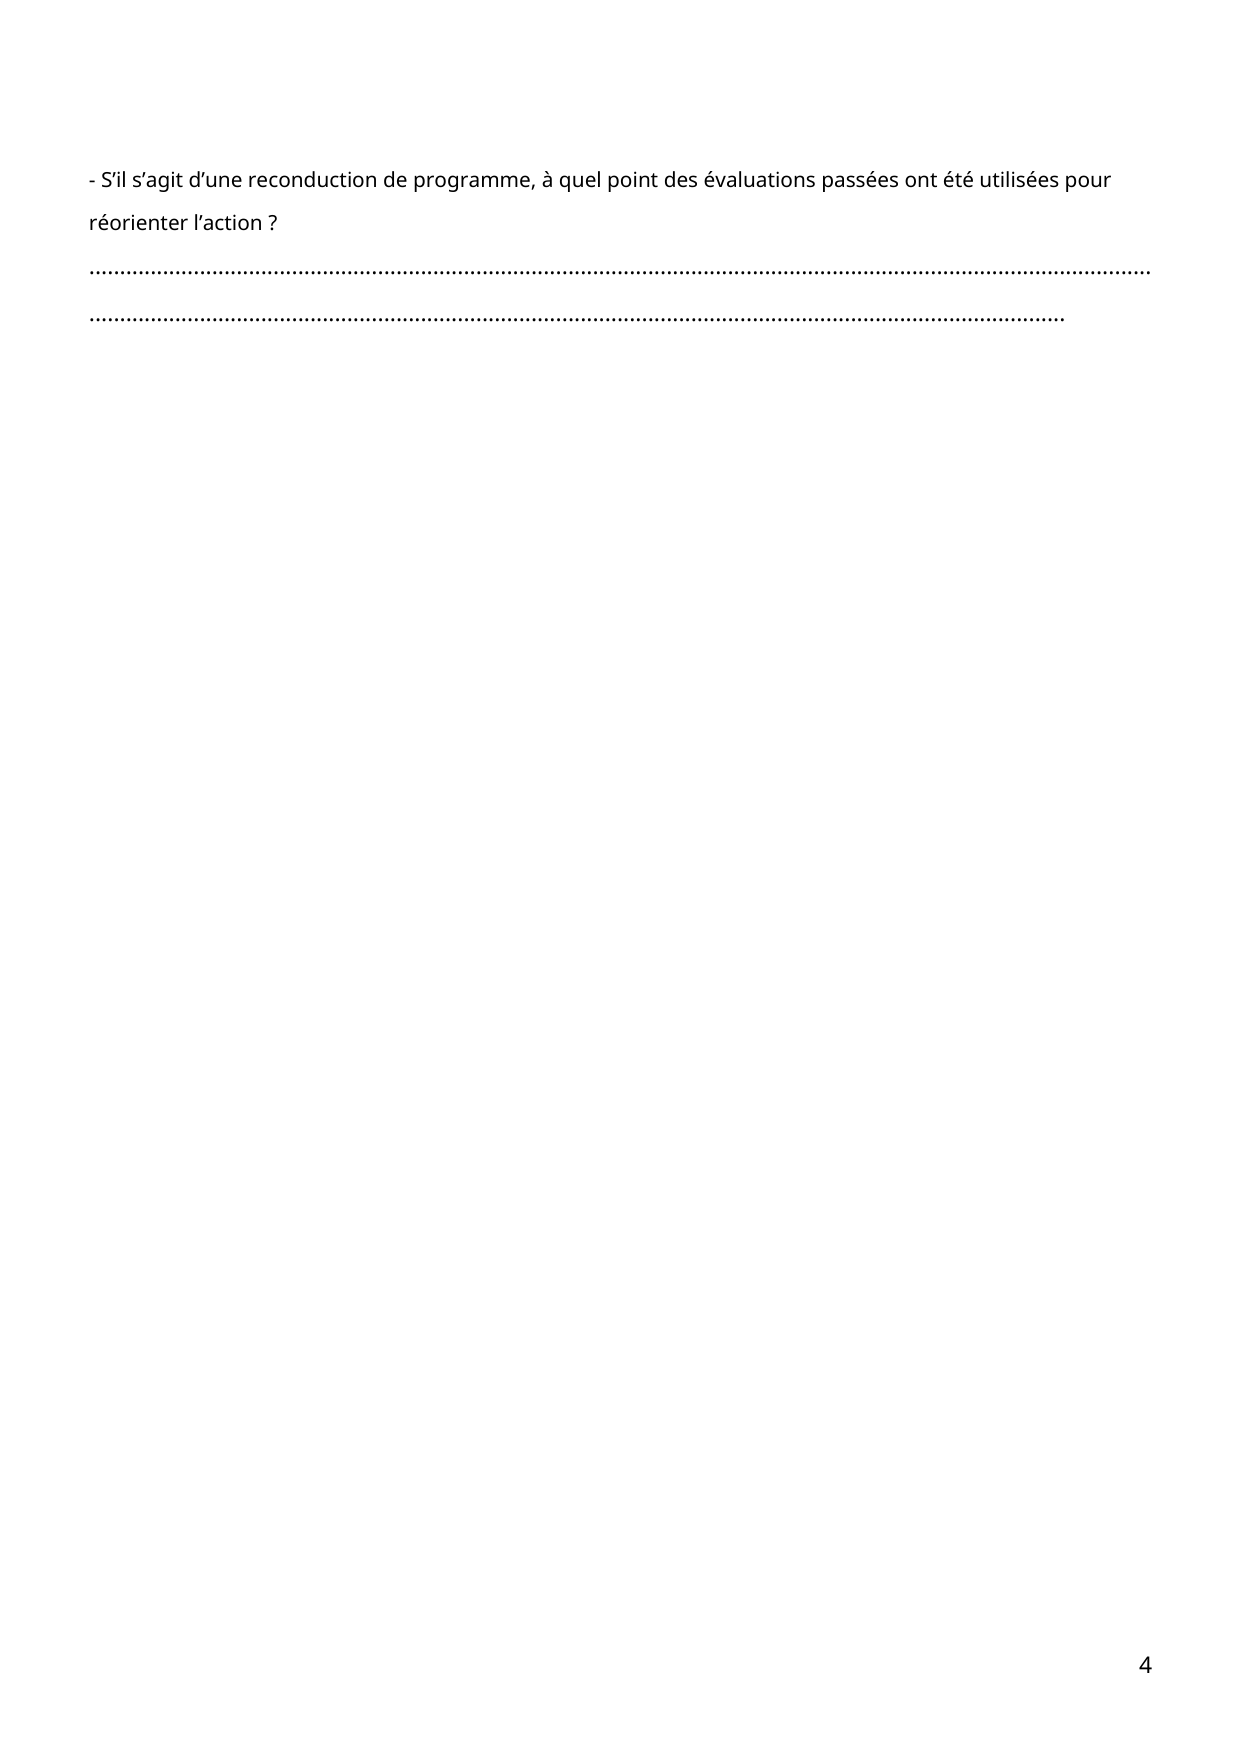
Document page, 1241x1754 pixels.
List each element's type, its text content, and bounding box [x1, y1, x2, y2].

text ............................................................................................................................................................................................................................................................................................................................................ [89, 250, 1152, 328]
text - S’il s’agit d’une reconduction de programme, à quel point des évaluations passées ont été utilisées pour réorienter l’action ? [89, 165, 1152, 236]
